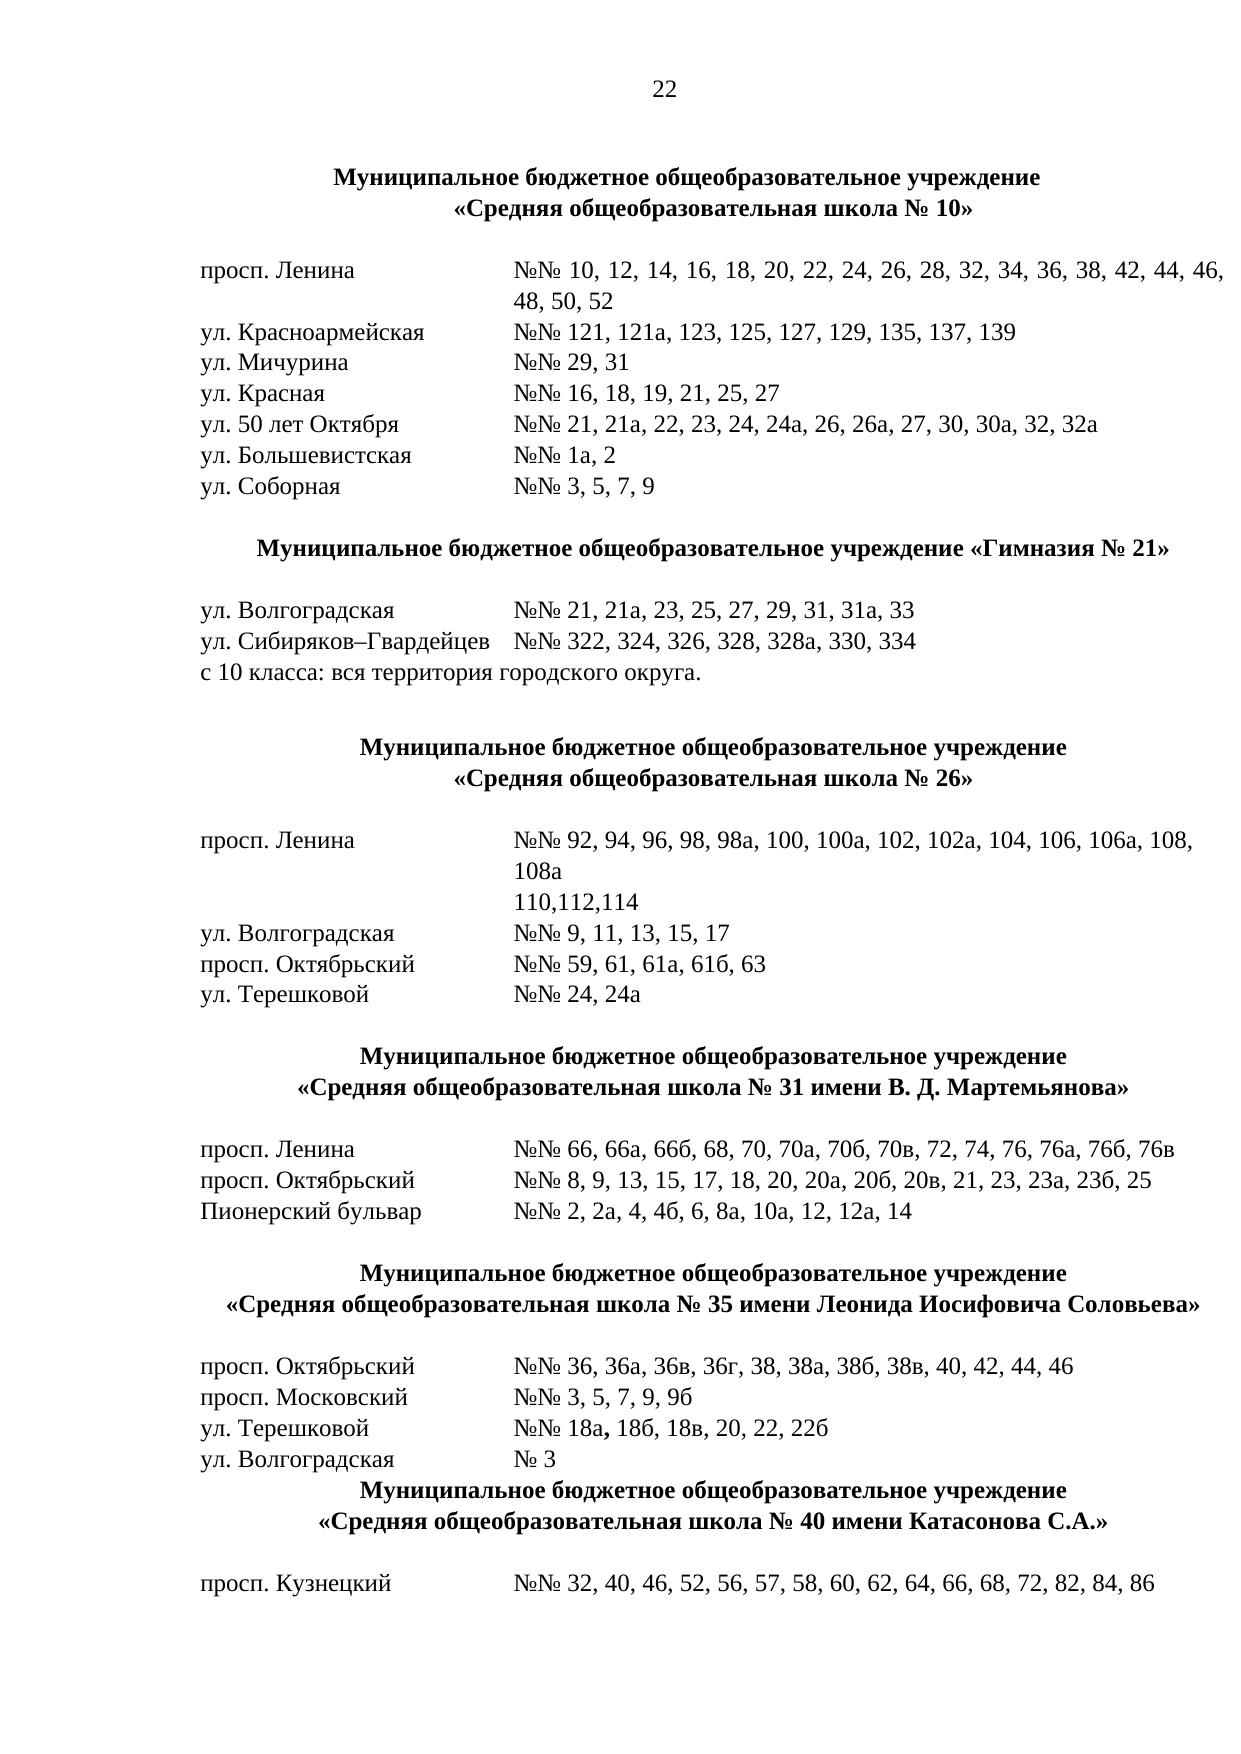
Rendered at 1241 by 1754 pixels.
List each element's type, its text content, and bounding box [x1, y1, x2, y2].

table_cell №№ 1а, 2 №№ 3, 5, 7, 9 [502, 440, 1237, 502]
table_cell №№ 10, 12, 14, 16, 18, 20, 22, 24, 26, 28, 32, 34, 36, 38, 42, 44, 46, 48, 50, 52 [502, 255, 1237, 317]
table_cell №№ 29, 31 [502, 348, 1237, 378]
table_cell просп. Октябрьский [189, 1165, 502, 1196]
table_cell №№ 16, 18, 19, 21, 25, 27 [502, 378, 1237, 409]
table_cell ул. Волгоградская ул. Сибиряков–Гвардейцев [189, 595, 502, 657]
table_cell Муниципальное бюджетное общеобразовательное учреждение «Средняя общеобразовательная школа № 26» [189, 701, 1237, 825]
table_cell Муниципальное бюджетное общеобразовательное учреждение «Средняя общеобразовательная школа № 10» [189, 131, 1237, 255]
table_cell №№ 32, 40, 46, 52, 56, 57, 58, 60, 62, 64, 66, 68, 72, 82, 84, 86 [502, 1568, 1237, 1599]
table_cell просп. Ленина [189, 1135, 502, 1165]
table_cell просп. Ленина [189, 825, 502, 918]
table_cell просп. Октябрьский [189, 949, 502, 979]
table_cell ул. Мичурина [189, 348, 502, 378]
table_cell №№ 24, 24а [502, 980, 1237, 1010]
table_cell просп. Октябрьский [189, 1351, 502, 1382]
table_cell ул. Большевистская ул. Соборная [189, 440, 502, 502]
table_cell Пионерский бульвар [189, 1196, 502, 1258]
table_cell с 10 класса: вся территория городского округа. [189, 657, 1237, 701]
table_cell просп. Кузнецкий [189, 1568, 502, 1599]
table_cell № 3 [502, 1444, 1237, 1475]
table_cell №№ 66, 66а, 66б, 68, 70, 70а, 70б, 70в, 72, 74, 76, 76а, 76б, 76в [502, 1135, 1237, 1165]
table_cell ул. 50 лет Октября [189, 409, 502, 440]
table_cell №№ 92, 94, 96, 98, 98а, 100, 100а, 102, 102а, 104, 106, 106а, 108, 108а 110,112,114 [502, 825, 1237, 918]
table_cell ул. Волгоградская [189, 918, 502, 949]
table_cell №№ 59, 61, 61а, 61б, 63 [502, 949, 1237, 979]
table_cell №№ 36, 36а, 36в, 36г, 38, 38а, 38б, 38в, 40, 42, 44, 46 [502, 1351, 1237, 1382]
table_cell №№ 18а, 18б, 18в, 20, 22, 22б [502, 1413, 1237, 1444]
table_cell №№ 121, 121а, 123, 125, 127, 129, 135, 137, 139 [502, 317, 1237, 347]
table_cell №№ 21, 21а, 23, 25, 27, 29, 31, 31а, 33 №№ 322, 324, 326, 328, 328а, 330, 334 [502, 595, 1237, 657]
table_cell №№ 21, 21а, 22, 23, 24, 24а, 26, 26а, 27, 30, 30а, 32, 32а [502, 409, 1237, 440]
table_cell просп. Ленина [189, 255, 502, 317]
table_cell №№ 8, 9, 13, 15, 17, 18, 20, 20а, 20б, 20в, 21, 23, 23а, 23б, 25 [502, 1165, 1237, 1196]
table_cell Муниципальное бюджетное общеобразовательное учреждение «Средняя общеобразовательная школа № 40 имени Катасонова С.А.» [189, 1475, 1237, 1568]
table_cell Муниципальное бюджетное общеобразовательное учреждение «Средняя общеобразовательная школа № 31 имени В. Д. Мартемьянова» [189, 1010, 1237, 1134]
table_cell ул. Красная [189, 378, 502, 409]
table_cell ул. Волгоградская [189, 1444, 502, 1475]
table_cell просп. Московский [189, 1382, 502, 1413]
table_cell Муниципальное бюджетное общеобразовательное учреждение «Гимназия № 21» [189, 502, 1237, 595]
table_cell ул. Красноармейская [189, 317, 502, 347]
table_cell №№ 3, 5, 7, 9, 9б [502, 1382, 1237, 1413]
table_cell №№ 9, 11, 13, 15, 17 [502, 918, 1237, 949]
table_cell ул. Терешковой [189, 980, 502, 1010]
table_cell №№ 2, 2а, 4, 4б, 6, 8а, 10а, 12, 12а, 14 [502, 1196, 1237, 1258]
table_cell Муниципальное бюджетное общеобразовательное учреждение «Средняя общеобразовательная школа № 35 имени Леонида Иосифовича Соловьева» [189, 1258, 1237, 1351]
table_cell ул. Терешковой [189, 1413, 502, 1444]
